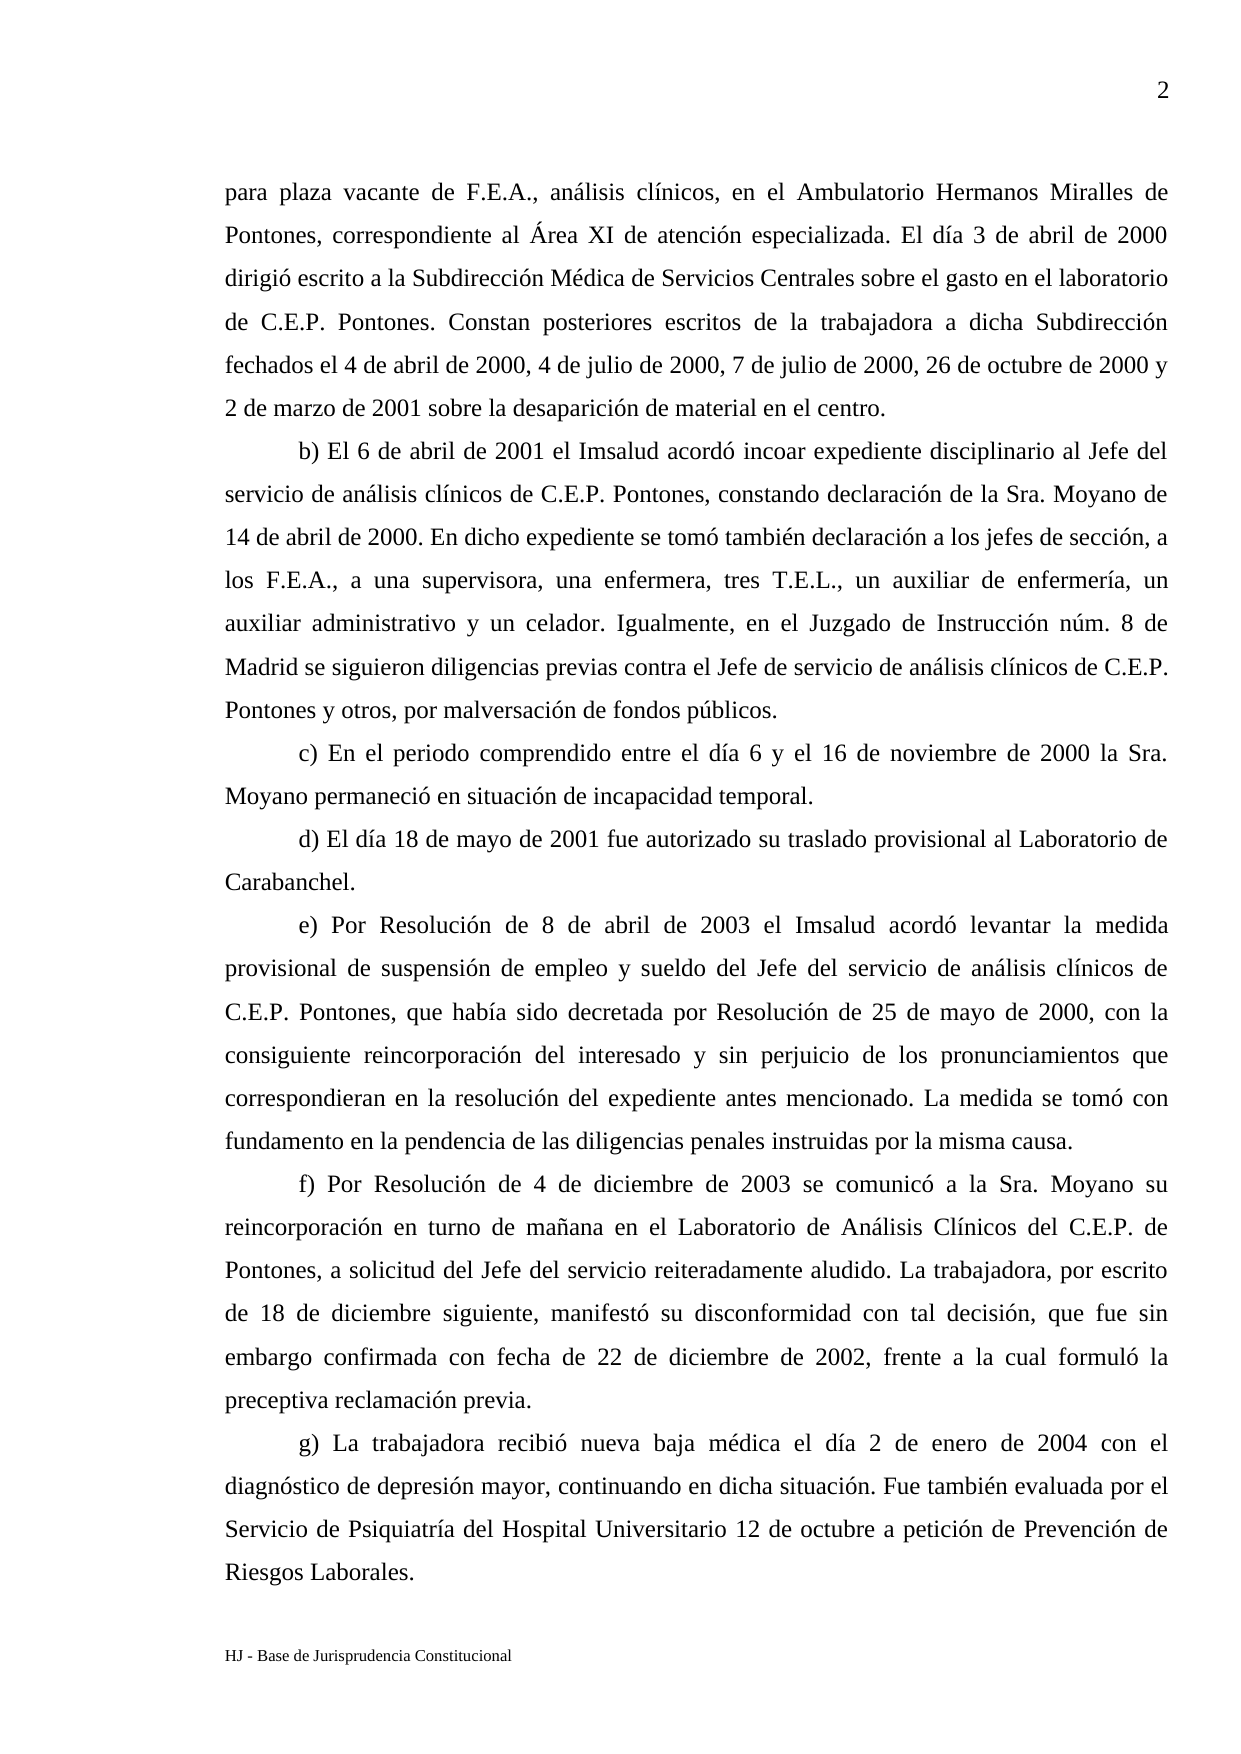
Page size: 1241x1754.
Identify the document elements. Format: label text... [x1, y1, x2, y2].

text b) El 6 de abril de 2001 el Imsalud acordó incoar expediente disciplinario al Jefe del servicio de análisis clínicos de C.E.P. Pontones, constando declaración de la Sra. Moyano de 14 de abril de 2000. En dicho expediente se tomó también declaración a los jefes de sección, a los F.E.A., a una supervisora, una enfermera, tres T.E.L., un auxiliar de enfermería, un auxiliar administrativo y un celador. Igualmente, en el Juzgado de Instrucción núm. 8 de Madrid se siguieron diligencias previas contra el Jefe de servicio de análisis clínicos de C.E.P. Pontones y otros, por malversación de fondos públicos. [224, 436, 1169, 723]
text g) La trabajadora recibió nueva baja médica el día 2 de enero de 2004 con el diagnóstico de depresión mayor, continuando en dicha situación. Fue también evaluada por el Servicio de Psiquiatría del Hospital Universitario 12 de octubre a petición de Prevención de Riesgos Laborales. [224, 1428, 1169, 1586]
text c) En el periodo comprendido entre el día 6 y el 16 de noviembre de 2000 la Sra. Moyano permaneció en situación de incapacidad temporal. [224, 738, 1169, 810]
text e) Por Resolución de 8 de abril de 2003 el Imsalud acordó levantar la medida provisional de suspensión de empleo y sueldo del Jefe del servicio de análisis clínicos de C.E.P. Pontones, que había sido decretada por Resolución de 25 de mayo de 2000, con la consiguiente reincorporación del interesado y sin perjuicio de los pronunciamientos que correspondieran en la resolución del expediente antes mencionado. La medida se tomó con fundamento en la pendencia de las diligencias penales instruidas por la misma causa. [224, 910, 1169, 1155]
text f) Por Resolución de 4 de diciembre de 2003 se comunicó a la Sra. Moyano su reincorporación en turno de mañana en el Laboratorio de Análisis Clínicos del C.E.P. de Pontones, a solicitud del Jefe del servicio reiteradamente aludido. La trabajadora, por escrito de 18 de diciembre siguiente, manifestó su disconformidad con tal decisión, que fue sin embargo confirmada con fecha de 22 de diciembre de 2002, frente a la cual formuló la preceptiva reclamación previa. [224, 1169, 1169, 1413]
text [224, 177, 1169, 422]
text d) El día 18 de mayo de 2001 fue autorizado su traslado provisional al Laboratorio de Carabanchel. [224, 824, 1169, 896]
